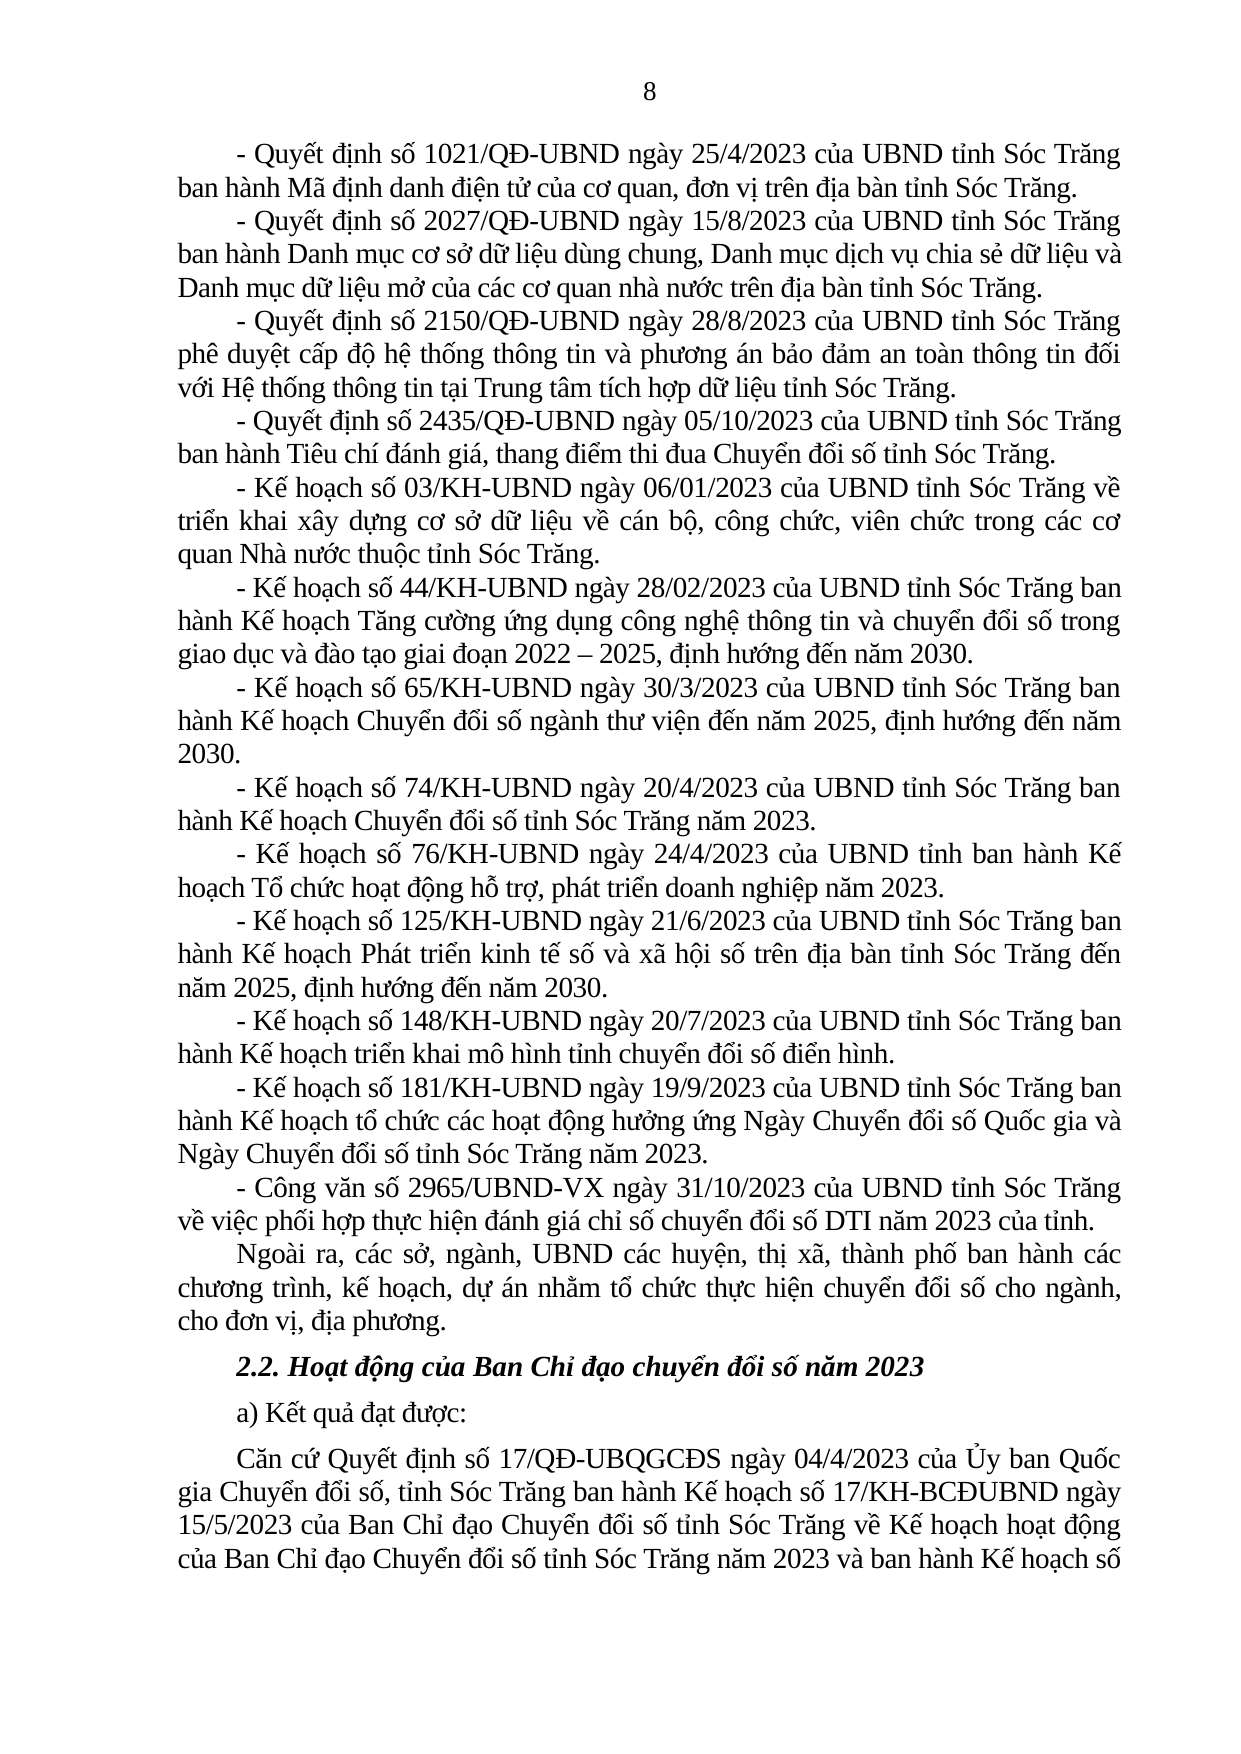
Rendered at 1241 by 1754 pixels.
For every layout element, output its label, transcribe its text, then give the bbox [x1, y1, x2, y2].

text - Kế hoạch số 181/KH-UBND ngày 19/9/2023 của UBND tỉnh Sóc Trăng ban hành Kế hoạch tổ chức các hoạt động hưởng ứng Ngày Chuyển đổi số Quốc gia và Ngày Chuyển đổi số tỉnh Sóc Trăng năm 2023. [177, 1071, 1122, 1171]
text - Quyết định số 2435/QĐ-UBND ngày 05/10/2023 của UBND tỉnh Sóc Trăng ban hành Tiêu chí đánh giá, thang điểm thi đua Chuyển đổi số tỉnh Sóc Trăng. [177, 404, 1122, 471]
text - Quyết định số 2027/QĐ-UBND ngày 15/8/2023 của UBND tỉnh Sóc Trăng ban hành Danh mục cơ sở dữ liệu dùng chung, Danh mục dịch vụ chia sẻ dữ liệu và Danh mục dữ liệu mở của các cơ quan nhà nước trên địa bàn tỉnh Sóc Trăng. [177, 204, 1122, 304]
text - Kế hoạch số 65/KH-UBND ngày 30/3/2023 của UBND tỉnh Sóc Trăng ban hành Kế hoạch Chuyển đổi số ngành thư viện đến năm 2025, định hướng đến năm 2030. [177, 671, 1122, 771]
text - Kế hoạch số 125/KH-UBND ngày 21/6/2023 của UBND tỉnh Sóc Trăng ban hành Kế hoạch Phát triển kinh tế số và xã hội số trên địa bàn tỉnh Sóc Trăng đến năm 2025, định hướng đến năm 2030. [177, 904, 1122, 1004]
text 2.2. Hoạt động của Ban Chỉ đạo chuyển đổi số năm 2023 [177, 1350, 1122, 1383]
text - Quyết định số 2150/QĐ-UBND ngày 28/8/2023 của UBND tỉnh Sóc Trăng phê duyệt cấp độ hệ thống thông tin và phương án bảo đảm an toàn thông tin đối với Hệ thống thông tin tại Trung tâm tích hợp dữ liệu tỉnh Sóc Trăng. [177, 304, 1122, 404]
text - Quyết định số 1021/QĐ-UBND ngày 25/4/2023 của UBND tỉnh Sóc Trăng ban hành Mã định danh điện tử của cơ quan, đơn vị trên địa bàn tỉnh Sóc Trăng. [177, 137, 1122, 204]
text - Công văn số 2965/UBND-VX ngày 31/10/2023 của UBND tỉnh Sóc Trăng về việc phối hợp thực hiện đánh giá chỉ số chuyển đổi số DTI năm 2023 của tỉnh. [177, 1171, 1122, 1237]
text a) Kết quả đạt được: [177, 1396, 1122, 1429]
text - Kế hoạch số 76/KH-UBND ngày 24/4/2023 của UBND tỉnh ban hành Kế hoạch Tổ chức hoạt động hỗ trợ, phát triển doanh nghiệp năm 2023. [177, 837, 1122, 904]
text - Kế hoạch số 44/KH-UBND ngày 28/02/2023 của UBND tỉnh Sóc Trăng ban hành Kế hoạch Tăng cường ứng dụng công nghệ thông tin và chuyển đổi số trong giao dục và đào tạo giai đoạn 2022 – 2025, định hướng đến năm 2030. [177, 571, 1122, 671]
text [177, 1441, 1122, 1575]
text - Kế hoạch số 148/KH-UBND ngày 20/7/2023 của UBND tỉnh Sóc Trăng ban hành Kế hoạch triển khai mô hình tỉnh chuyển đổi số điển hình. [177, 1004, 1122, 1071]
text Ngoài ra, các sở, ngành, UBND các huyện, thị xã, thành phố ban hành các chương trình, kế hoạch, dự án nhằm tổ chức thực hiện chuyển đổi số cho ngành, cho đơn vị, địa phương. [177, 1237, 1122, 1337]
text - Kế hoạch số 03/KH-UBND ngày 06/01/2023 của UBND tỉnh Sóc Trăng về triển khai xây dựng cơ sở dữ liệu về cán bộ, công chức, viên chức trong các cơ quan Nhà nước thuộc tỉnh Sóc Trăng. [177, 471, 1122, 571]
text - Kế hoạch số 74/KH-UBND ngày 20/4/2023 của UBND tỉnh Sóc Trăng ban hành Kế hoạch Chuyển đổi số tỉnh Sóc Trăng năm 2023. [177, 771, 1122, 837]
